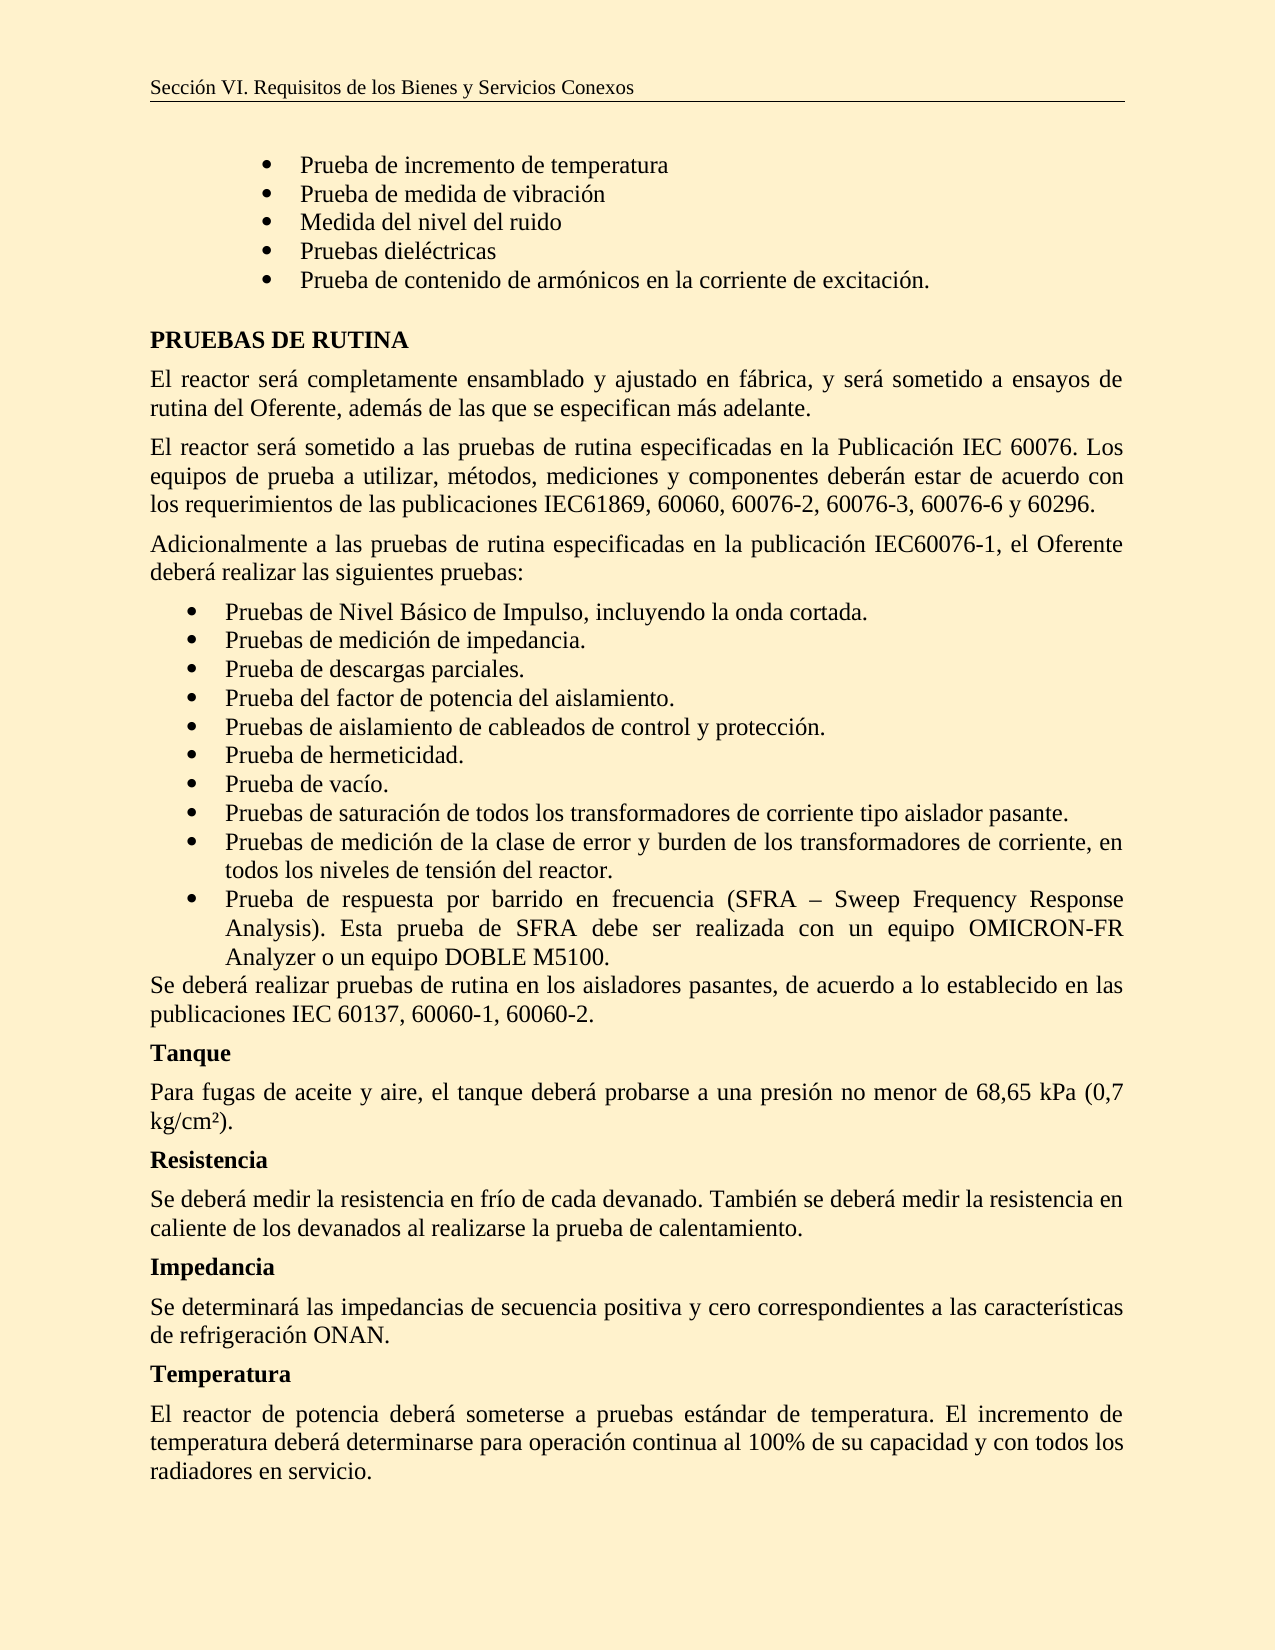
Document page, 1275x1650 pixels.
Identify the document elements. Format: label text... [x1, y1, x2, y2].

list Prueba de incremento de temperatura [262, 150, 1125, 179]
list Pruebas de medición de impedancia. [187, 625, 1125, 654]
text Se determinará las impedancias de secuencia positiva y cero correspondientes a las características de refrigeración ONAN. [150, 1292, 1125, 1349]
list PRUEBAS DE RUTINA [150, 325, 1125, 354]
text El reactor será sometido a las pruebas de rutina especificadas en la Publicación IEC 60076. Los equipos de prueba a utilizar, métodos, mediciones y componentes deberán estar de acuerdo con los requerimientos de las publicaciones IEC61869, 60060, 60076-2, 60076-3, 60076-6 y 60296. [150, 432, 1125, 518]
text Temperatura [150, 1359, 1125, 1388]
list Prueba de respuesta por barrido en frecuencia (SFRA – Sweep Frequency Response Analysis). Esta prueba de SFRA debe ser realizada con un equipo OMICRON-FR Analyzer o un equipo DOBLE M5100. [187, 884, 1125, 970]
list Pruebas de medición de la clase de error y burden de los transformadores de corriente, en todos los niveles de tensión del reactor. [187, 827, 1125, 884]
text Tanque [150, 1038, 1125, 1067]
list Medida del nivel del ruido [262, 207, 1125, 236]
list Prueba de contenido de armónicos en la corriente de excitación. [262, 265, 1125, 294]
list Pruebas de aislamiento de cableados de control y protección. [187, 712, 1125, 740]
text Para fugas de aceite y aire, el tanque deberá probarse a una presión no menor de 68,65 kPa (0,7 kg/cm²). [150, 1077, 1125, 1135]
text El reactor será completamente ensamblado y ajustado en fábrica, y será sometido a ensayos de rutina del Oferente, además de las que se especifican más adelante. [150, 364, 1125, 422]
list Pruebas de Nivel Básico de Impulso, incluyendo la onda cortada. [187, 597, 1125, 625]
list Prueba del factor de potencia del aislamiento. [187, 683, 1125, 712]
list Prueba de medida de vibración [262, 179, 1125, 207]
text Se deberá medir la resistencia en frío de cada devanado. También se deberá medir la resistencia en caliente de los devanados al realizarse la prueba de calentamiento. [150, 1184, 1125, 1242]
list Prueba de descargas parciales. [187, 654, 1125, 683]
text Impedancia [150, 1252, 1125, 1281]
text Se deberá realizar pruebas de rutina en los aisladores pasantes, de acuerdo a lo establecido en las publicaciones IEC 60137, 60060-1, 60060-2. [150, 970, 1125, 1028]
list Prueba de hermeticidad. [187, 740, 1125, 769]
list Pruebas dieléctricas [262, 236, 1125, 265]
text Adicionalmente a las pruebas de rutina especificadas en la publicación IEC60076-1, el Oferente deberá realizar las siguientes pruebas: [150, 529, 1125, 586]
list Pruebas de saturación de todos los transformadores de corriente tipo aislador pasante. [187, 798, 1125, 827]
text Resistencia [150, 1145, 1125, 1174]
text El reactor de potencia deberá someterse a pruebas estándar de temperatura. El incremento de temperatura deberá determinarse para operación continua al 100% de su capacidad y con todos los radiadores en servicio. [150, 1399, 1125, 1485]
list Prueba de vacío. [187, 769, 1125, 798]
